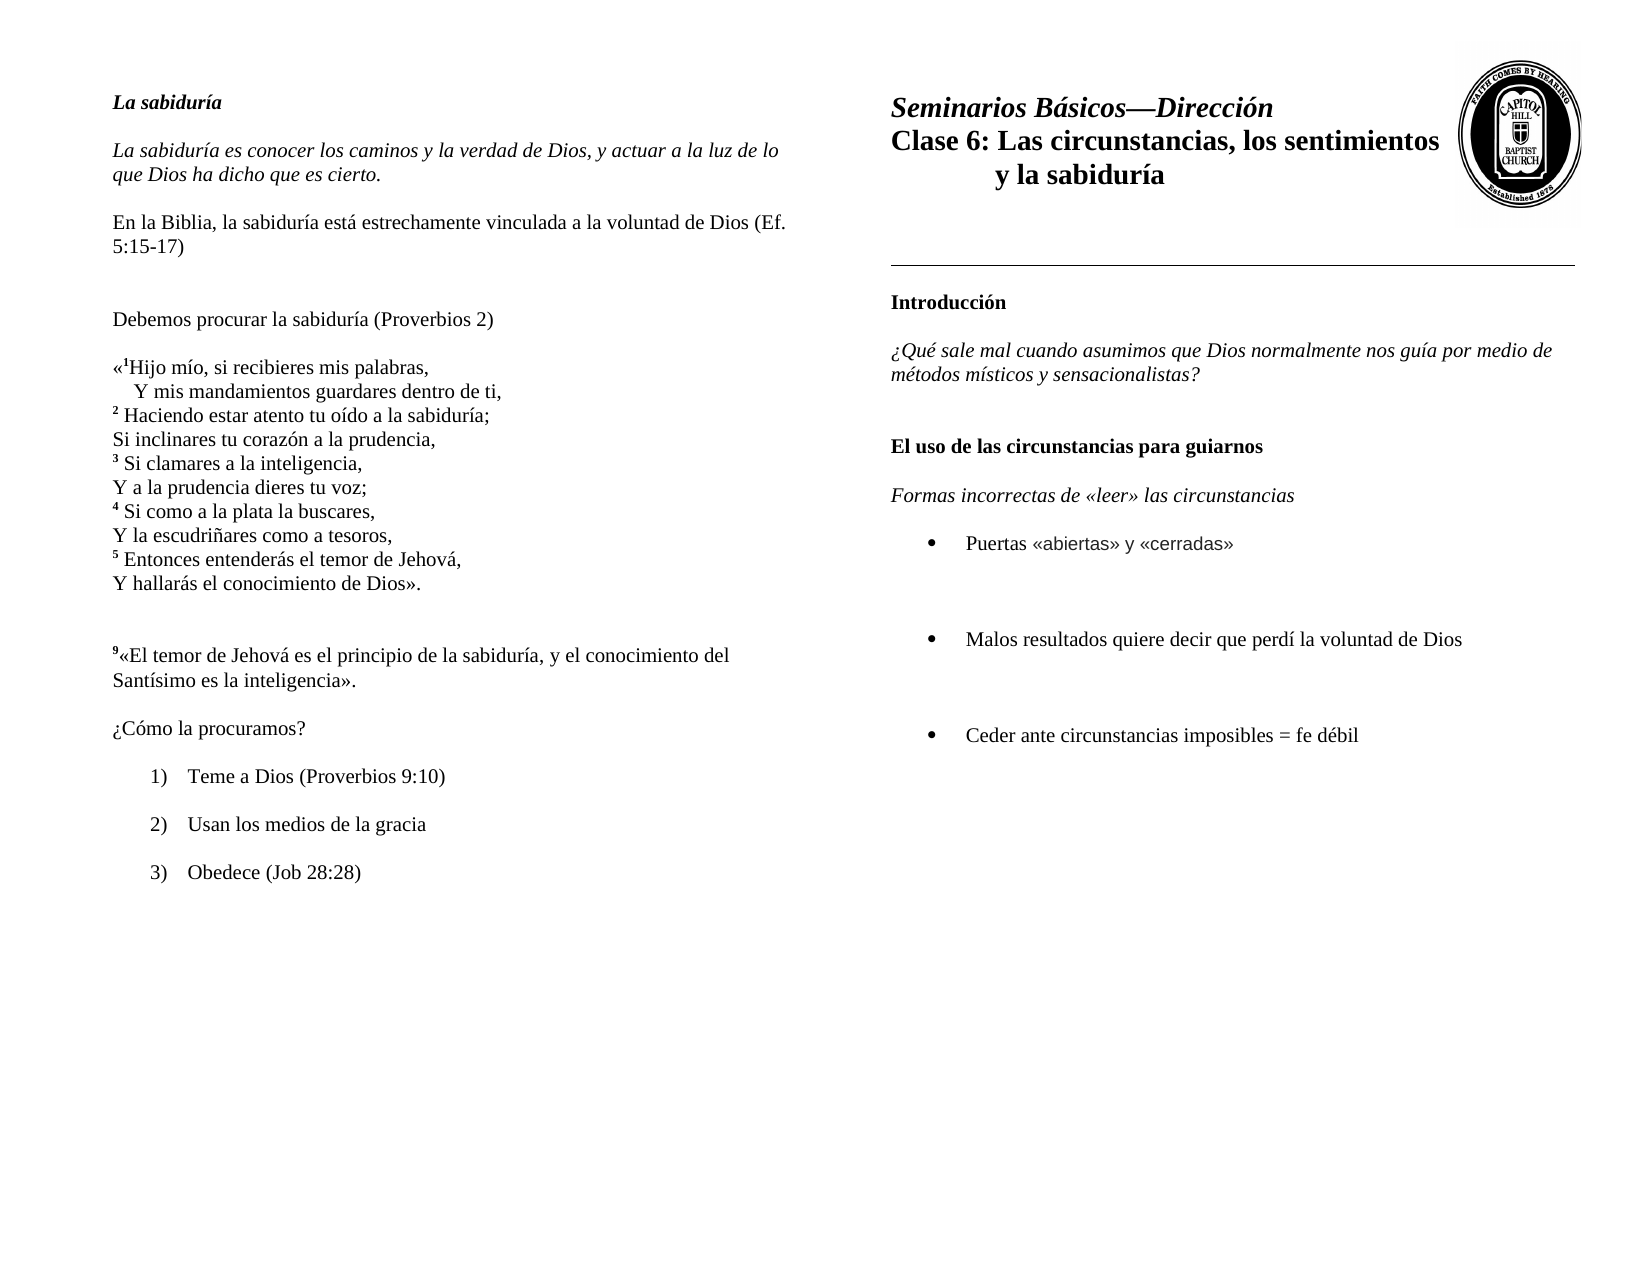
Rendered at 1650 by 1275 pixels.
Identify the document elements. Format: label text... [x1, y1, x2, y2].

text Debemos procurar la sabiduría (Proverbios 2) [112, 307, 797, 331]
text Introducción [891, 290, 1575, 314]
list Puertas «abiertas» y «cerradas» [928, 531, 1575, 555]
text La sabiduría es conocer los caminos y la verdad de Dios, y actuar a la luz de lo que Dios ha dicho que es cierto. [112, 138, 797, 186]
text 5 Entonces entenderás el temor de Jehová, Y hallarás el conocimiento de Dios». [112, 547, 797, 595]
text 9«El temor de Jehová es el principio de la sabiduría, y el conocimiento del Santísimo es la inteligencia». [112, 643, 797, 692]
text El uso de las circunstancias para guiarnos [891, 434, 1575, 458]
text ¿Cómo la procuramos? [112, 716, 797, 740]
list Obedece (Job 28:28) [150, 860, 797, 884]
text Clase 6: Las circunstancias, los sentimientos [891, 123, 1455, 157]
text 3 Si clamares a la inteligencia, Y a la prudencia dieres tu voz; [112, 451, 797, 499]
list Teme a Dios (Proverbios 9:10) [150, 764, 797, 788]
list Usan los medios de la gracia [150, 812, 797, 836]
text Seminarios Básicos—Dirección [891, 90, 1455, 123]
text 4 Si como a la plata la buscares, Y la escudriñares como a tesoros, [112, 499, 797, 547]
text Formas incorrectas de «leer» las circunstancias [891, 482, 1575, 507]
text ¿Qué sale mal cuando asumimos que Dios normalmente nos guía por medio de métodos místicos y sensacionalistas? [891, 338, 1575, 386]
text En la Biblia, la sabiduría está estrechamente vinculada a la voluntad de Dios (Ef. 5:15-17) [112, 210, 797, 258]
list Malos resultados quiere decir que perdí la voluntad de Dios [928, 627, 1575, 651]
list Ceder ante circunstancias imposibles = fe débil [928, 723, 1575, 747]
subtitle La sabiduría [112, 90, 797, 114]
text «1Hijo mío, si recibieres mis palabras, Y mis mandamientos guardares dentro de ti, [112, 355, 797, 403]
text y la sabiduría [966, 157, 1455, 191]
text 2 Haciendo estar atento tu oído a la sabiduría; Si inclinares tu corazón a la prudencia, [112, 403, 797, 451]
